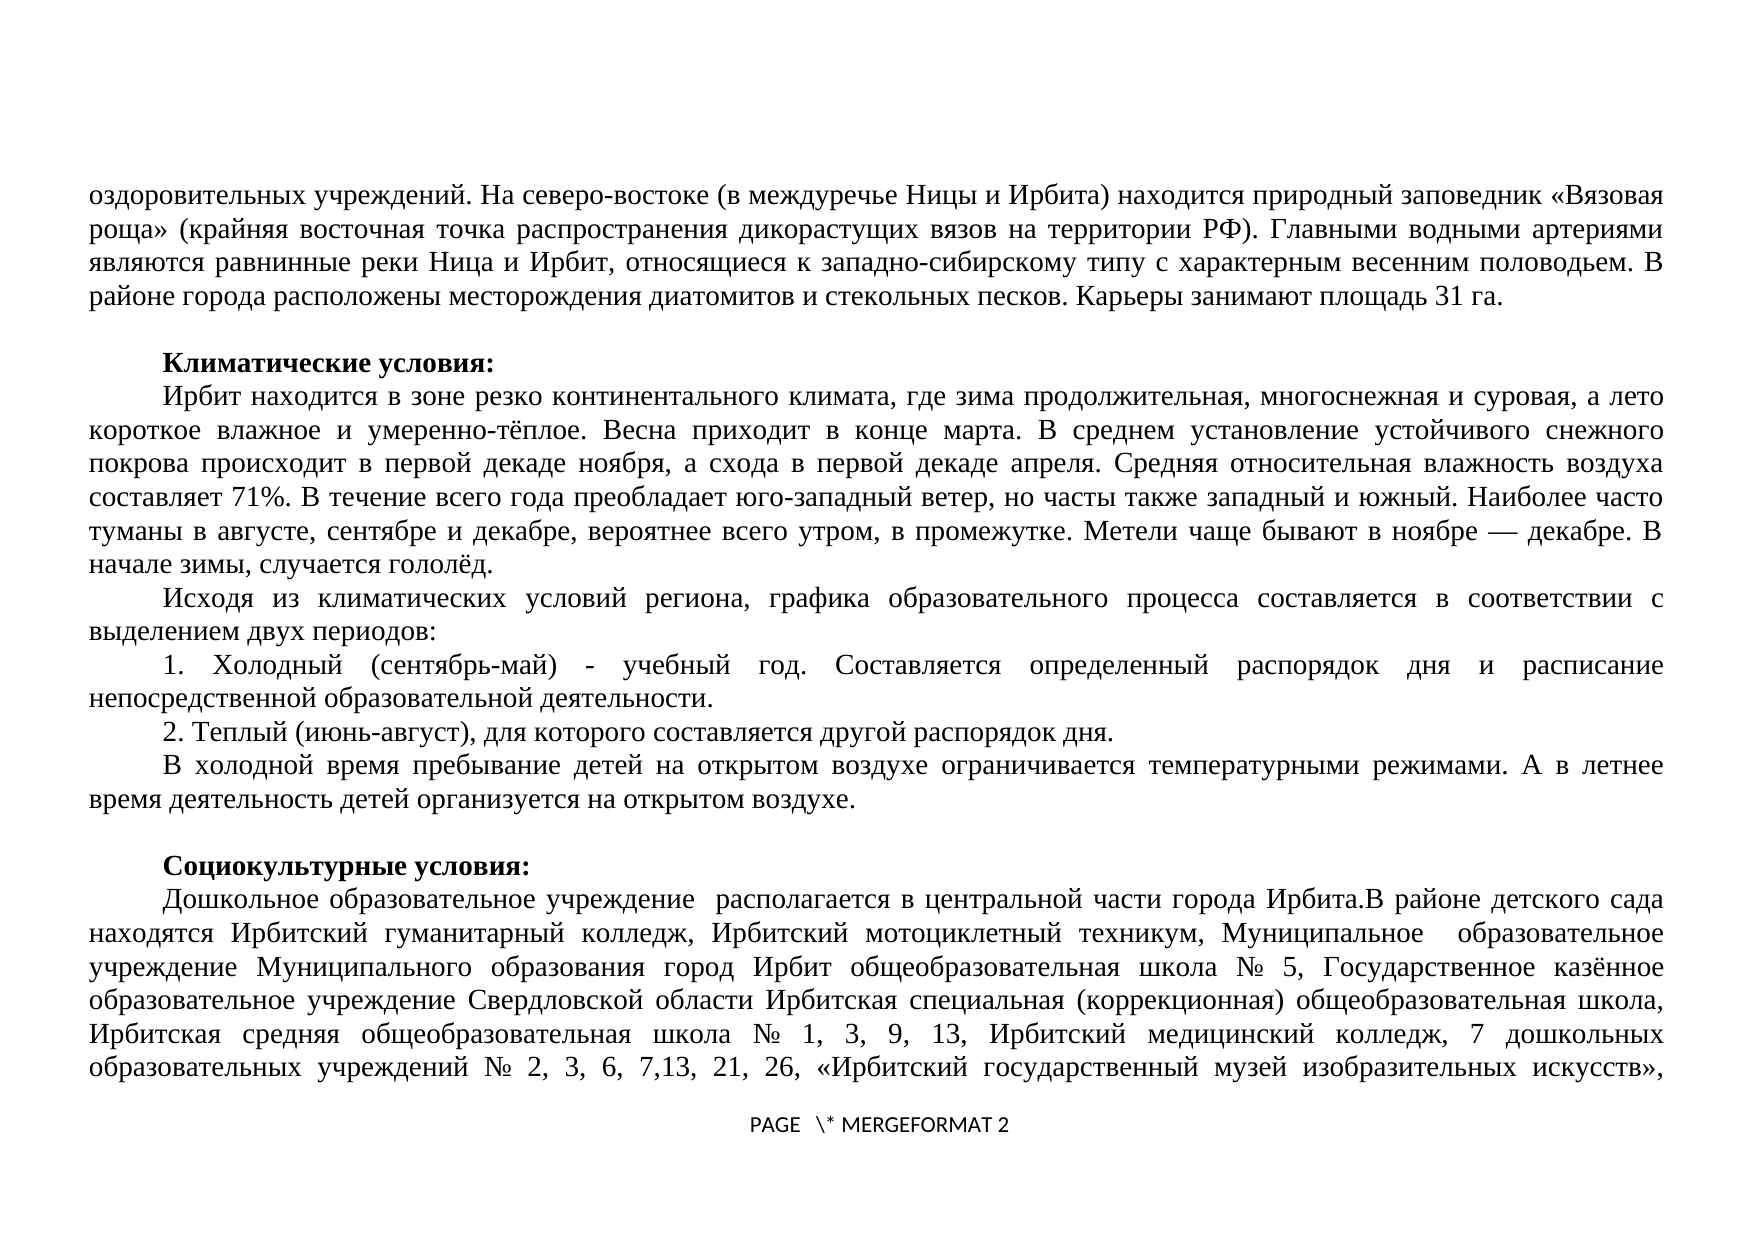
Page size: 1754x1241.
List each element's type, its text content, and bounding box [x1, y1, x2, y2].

text В холодной время пребывание детей на открытом воздухе ограничивается температурными режимами. А в летнее время деятельность детей организуется на открытом воздухе. [89, 747, 1665, 814]
text Социокультурные условия: [89, 848, 1665, 882]
text Исходя из климатических условий региона, графика образовательного процесса составляется в соответствии с выделением двух периодов: [89, 580, 1665, 647]
text Ирбит находится в зоне резко континентального климата, где зима продолжительная, многоснежная и суровая, а лето короткое влажное и умеренно-тёплое. Весна приходит в конце марта. В среднем установление устойчивого снежного покрова происходит в первой декаде ноября, а схода в первой декаде апреля. Средняя относительная влажность воздуха составляет 71%. В течение всего года преобладает юго-западный ветер, но часты также западный и южный. Наиболее часто туманы в августе, сентябре и декабре, вероятнее всего утром, в промежутке. Метели чаще бывают в ноябре — декабре. В начале зимы, случается гололёд. [89, 378, 1665, 580]
text 2. Теплый (июнь-август), для которого составляется другой распорядок дня. [89, 714, 1665, 747]
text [89, 882, 1665, 1083]
text 1. Холодный (сентябрь-май) - учебный год. Составляется определенный распорядок дня и расписание непосредственной образовательной деятельности. [89, 647, 1665, 714]
text Климатические условия: [89, 345, 1665, 378]
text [89, 177, 1665, 311]
